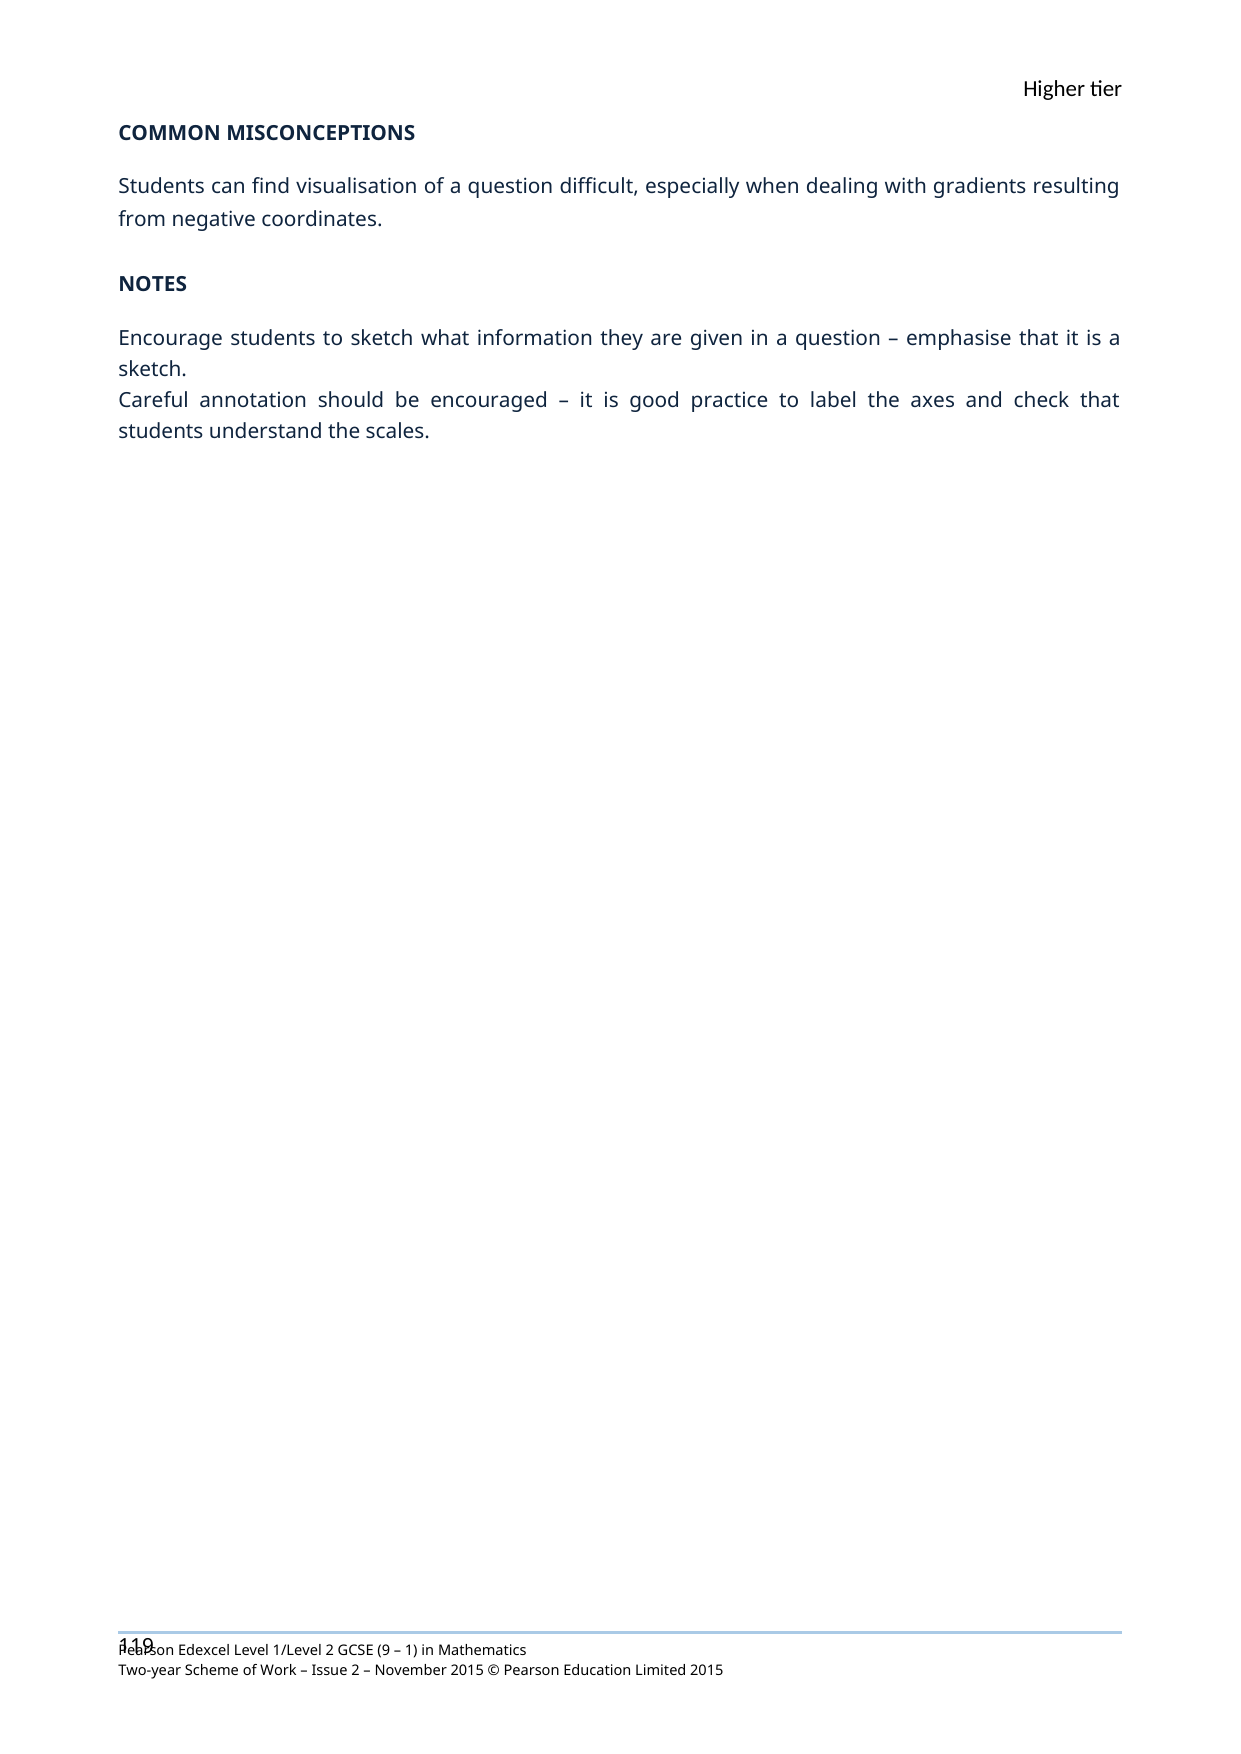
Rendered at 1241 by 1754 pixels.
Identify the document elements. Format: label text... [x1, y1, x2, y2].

text Encourage students to sketch what information they are given in a question – emphasise that it is a sketch. [118, 323, 1122, 382]
text Students can find visualisation of a question difficult, especially when dealing with gradients resulting from negative coordinates. [118, 172, 1122, 233]
text NOTES [118, 269, 1122, 298]
text COMMON MISCONCEPTIONS [118, 118, 1122, 147]
text Careful annotation should be encouraged – it is good practice to label the axes and check that students understand the scales. [118, 385, 1122, 445]
